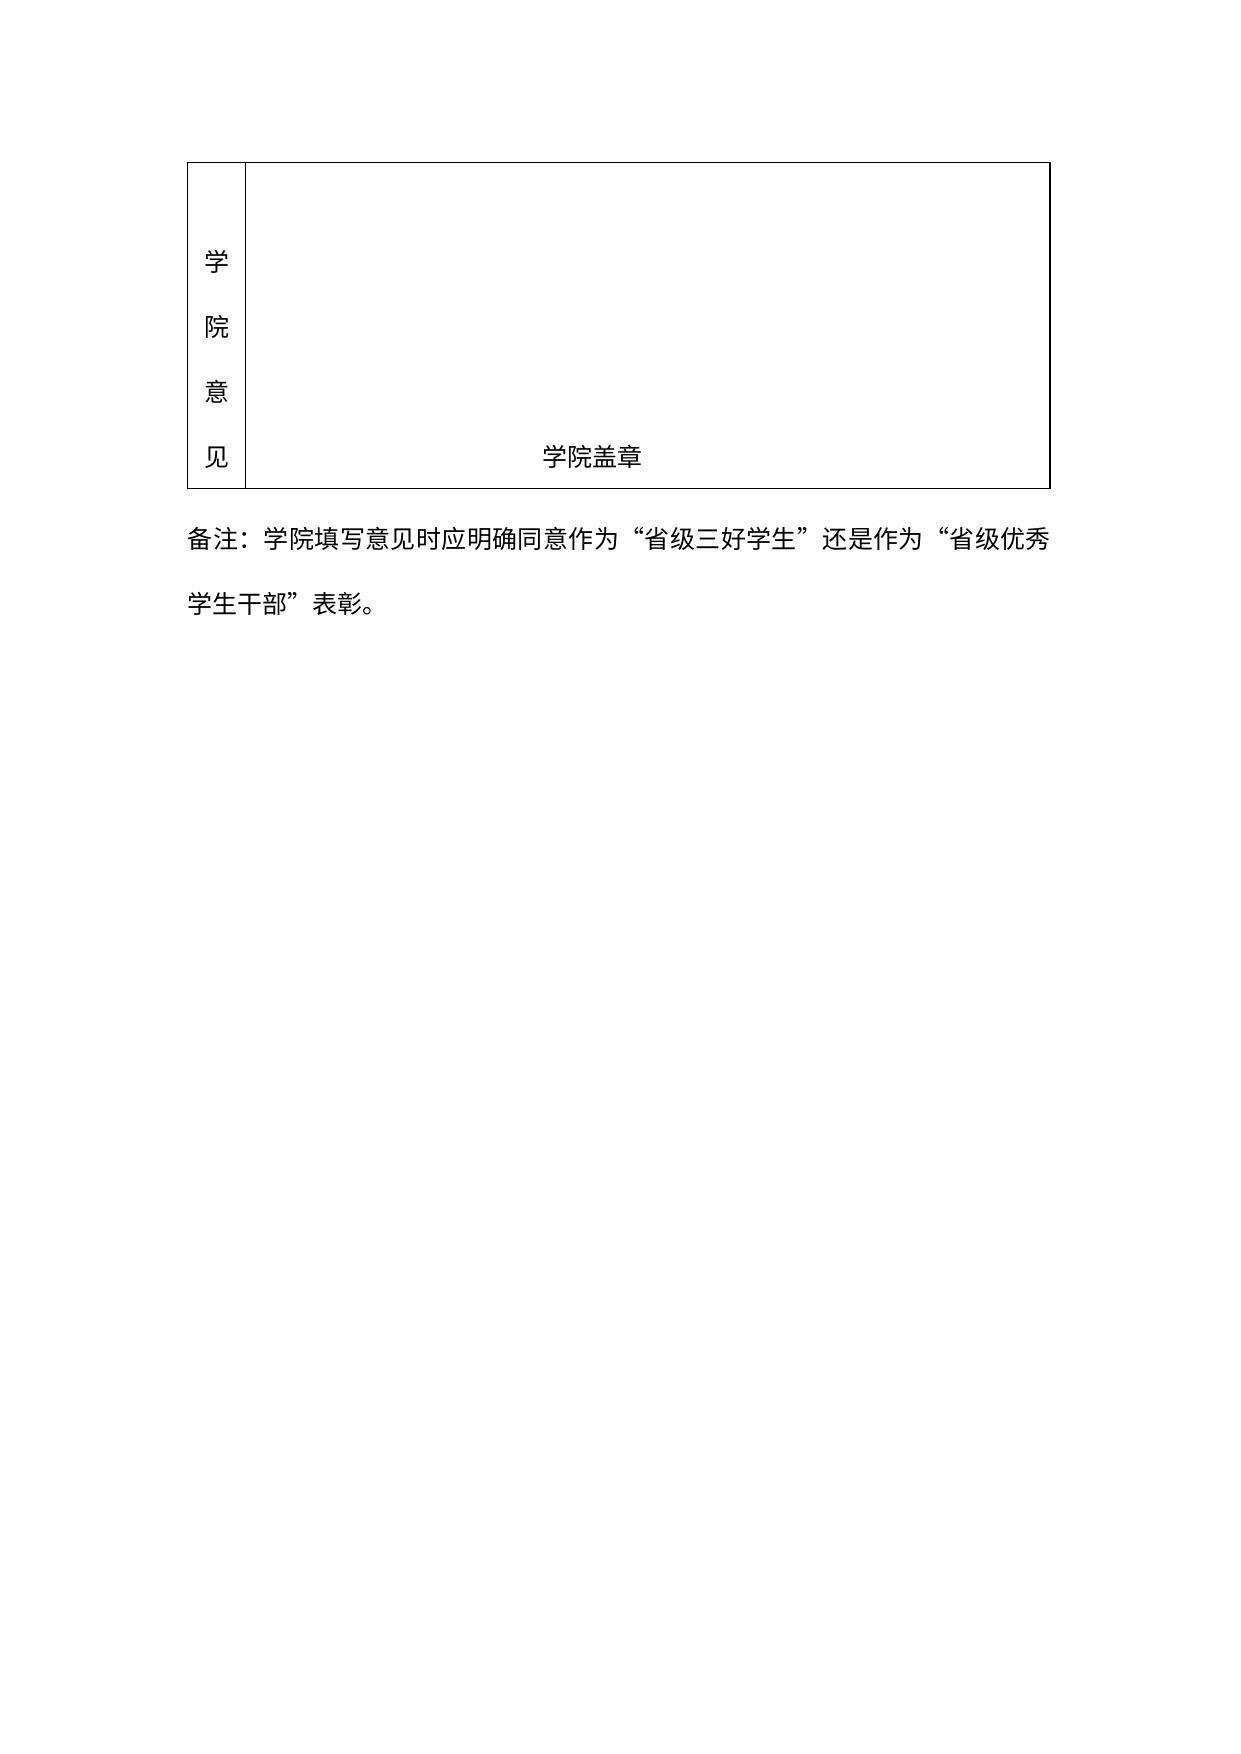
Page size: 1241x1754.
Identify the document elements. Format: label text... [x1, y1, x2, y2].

table_cell 学院 意 见 [188, 163, 245, 488]
table_cell 学院盖章 [246, 163, 1049, 488]
text 备注：学院填写意见时应明确同意作为“省级三好学生”还是作为“省级优秀学生干部”表彰。 [187, 505, 1053, 635]
